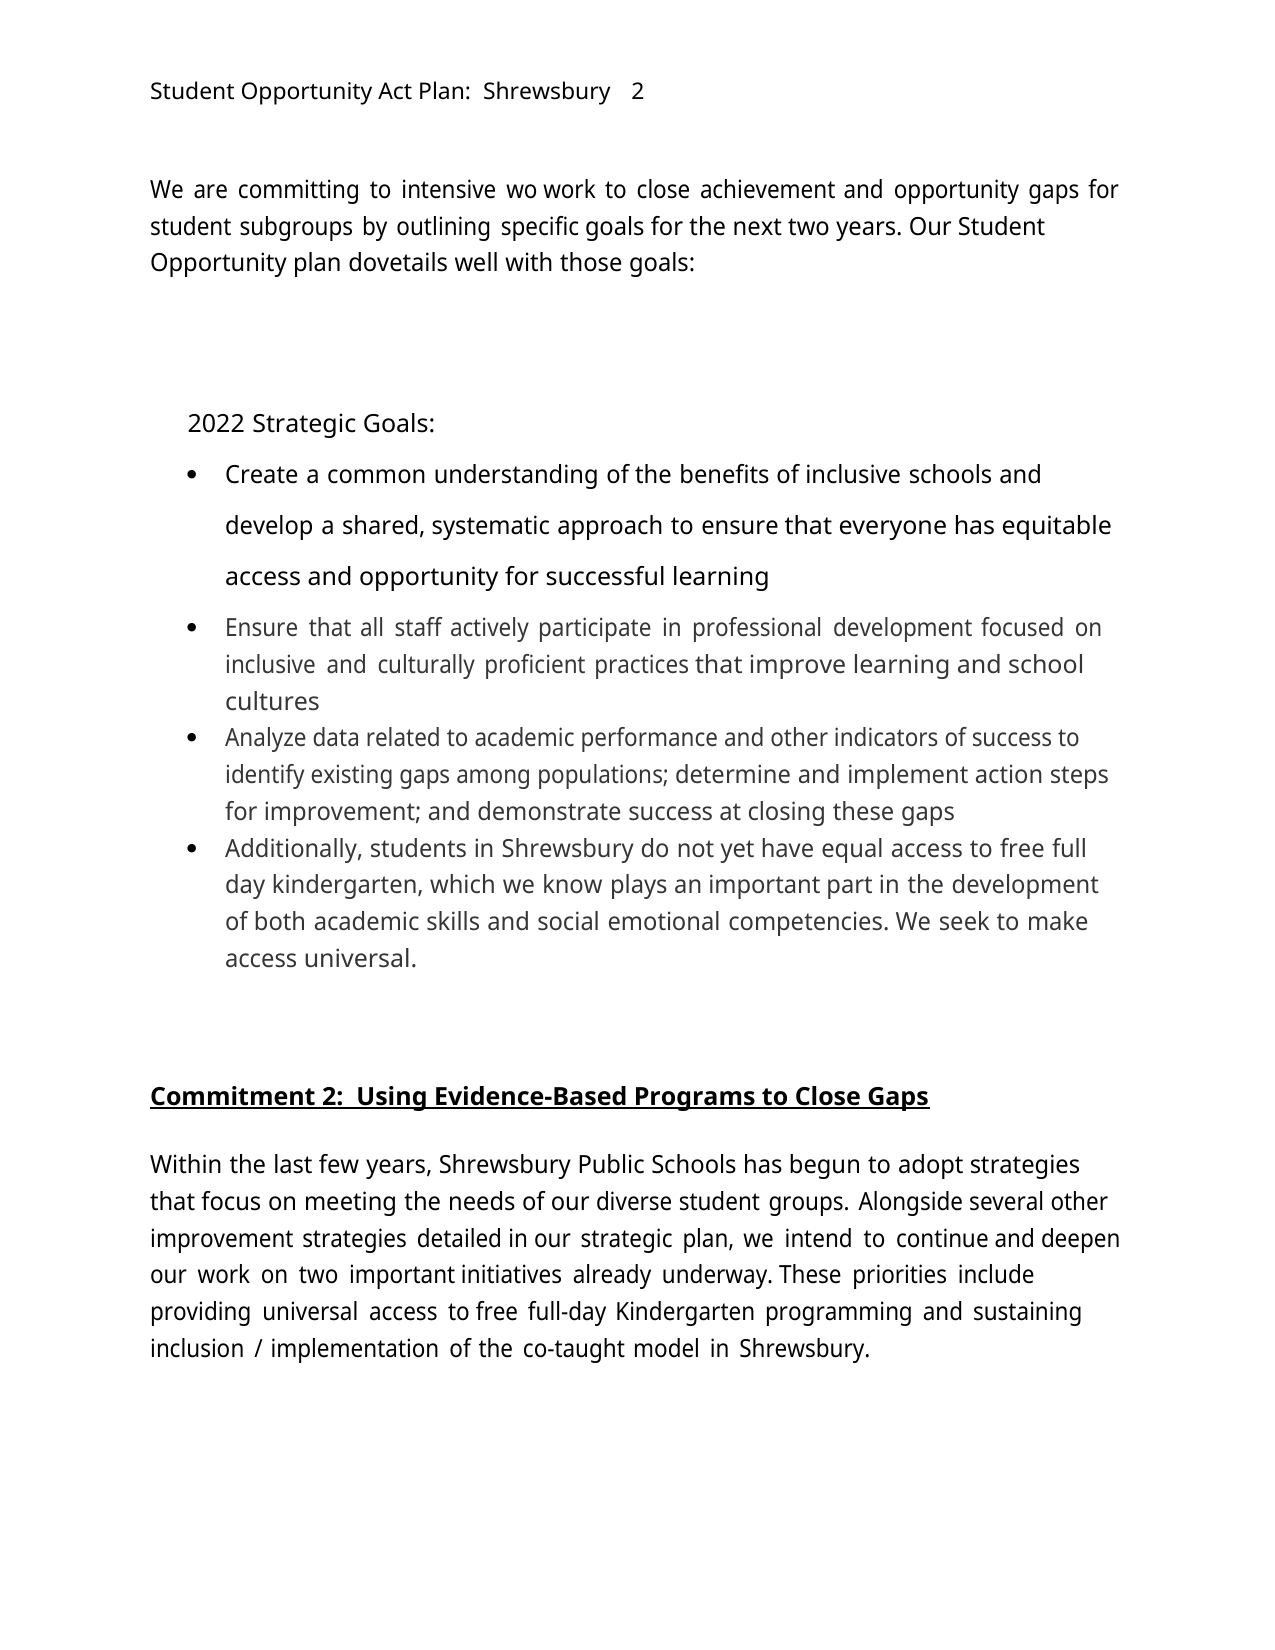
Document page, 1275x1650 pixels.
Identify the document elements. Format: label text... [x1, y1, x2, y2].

list Analyze data related to academic performance and other indicators of success to identify existing gaps among populations; determine and implement action steps for improvement; and demonstrate success at closing these gaps [187, 720, 1125, 827]
list Strategic Goals: [187, 405, 1125, 439]
list Create a common understanding of the benefits of inclusive schools and develop a shared, systematic approach to ensure that everyone has equitable access and opportunity for successful learning [187, 456, 1125, 593]
text Within the last few years, Shrewsbury Public Schools has begun to adopt strategies that focus on meeting the needs of our diverse student groups. Alongside several other improvement strategies detailed in our strategic plan, we intend to continue and deepen our work on two important initiatives already underway. These priorities include providing universal access to free full-day Kindergarten programming and sustaining inclusion / implementation of the co-taught model in Shrewsbury. [150, 1147, 1125, 1364]
list Additionally, students in Shrewsbury do not yet have equal access to free full day kindergarten, which we know plays an important part in the development of both academic skills and social emotional competencies. We seek to make access universal. [187, 830, 1125, 974]
text Commitment 2: Using Evidence-Based Programs to Close Gaps [150, 1078, 1125, 1113]
list Ensure that all staff actively participate in professional development focused on inclusive and culturally proficient practices that improve learning and school cultures [187, 609, 1125, 717]
text We are committing to intensive wo work to close achievement and opportunity gaps for student subgroups by outlining specific goals for the next two years. Our Student Opportunity plan dovetails well with those goals: [150, 172, 1125, 279]
